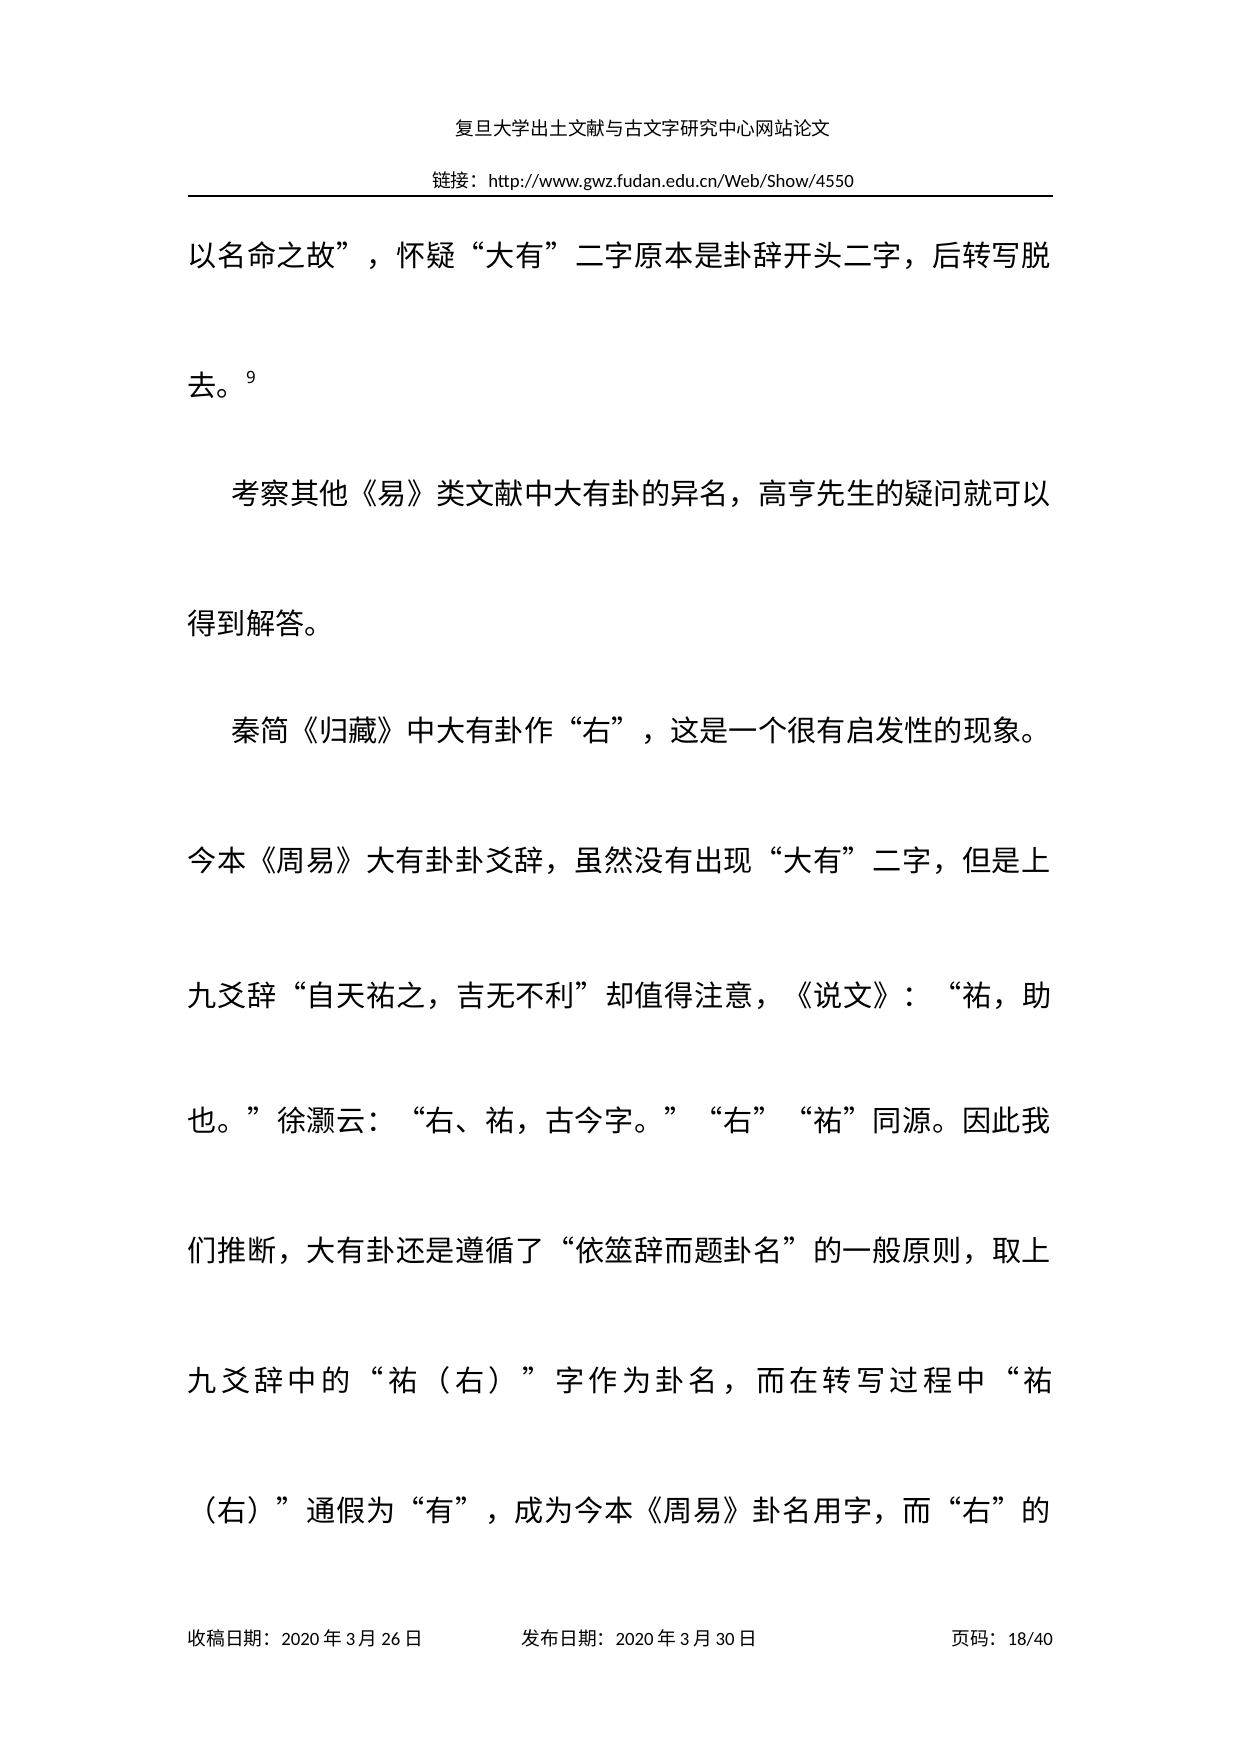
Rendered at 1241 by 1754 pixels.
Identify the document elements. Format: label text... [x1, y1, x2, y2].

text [187, 222, 1053, 417]
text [187, 696, 1053, 1541]
text 考察其他《易》类文献中大有卦的异名，高亨先生的疑问就可以得到解答。 [187, 459, 1053, 654]
